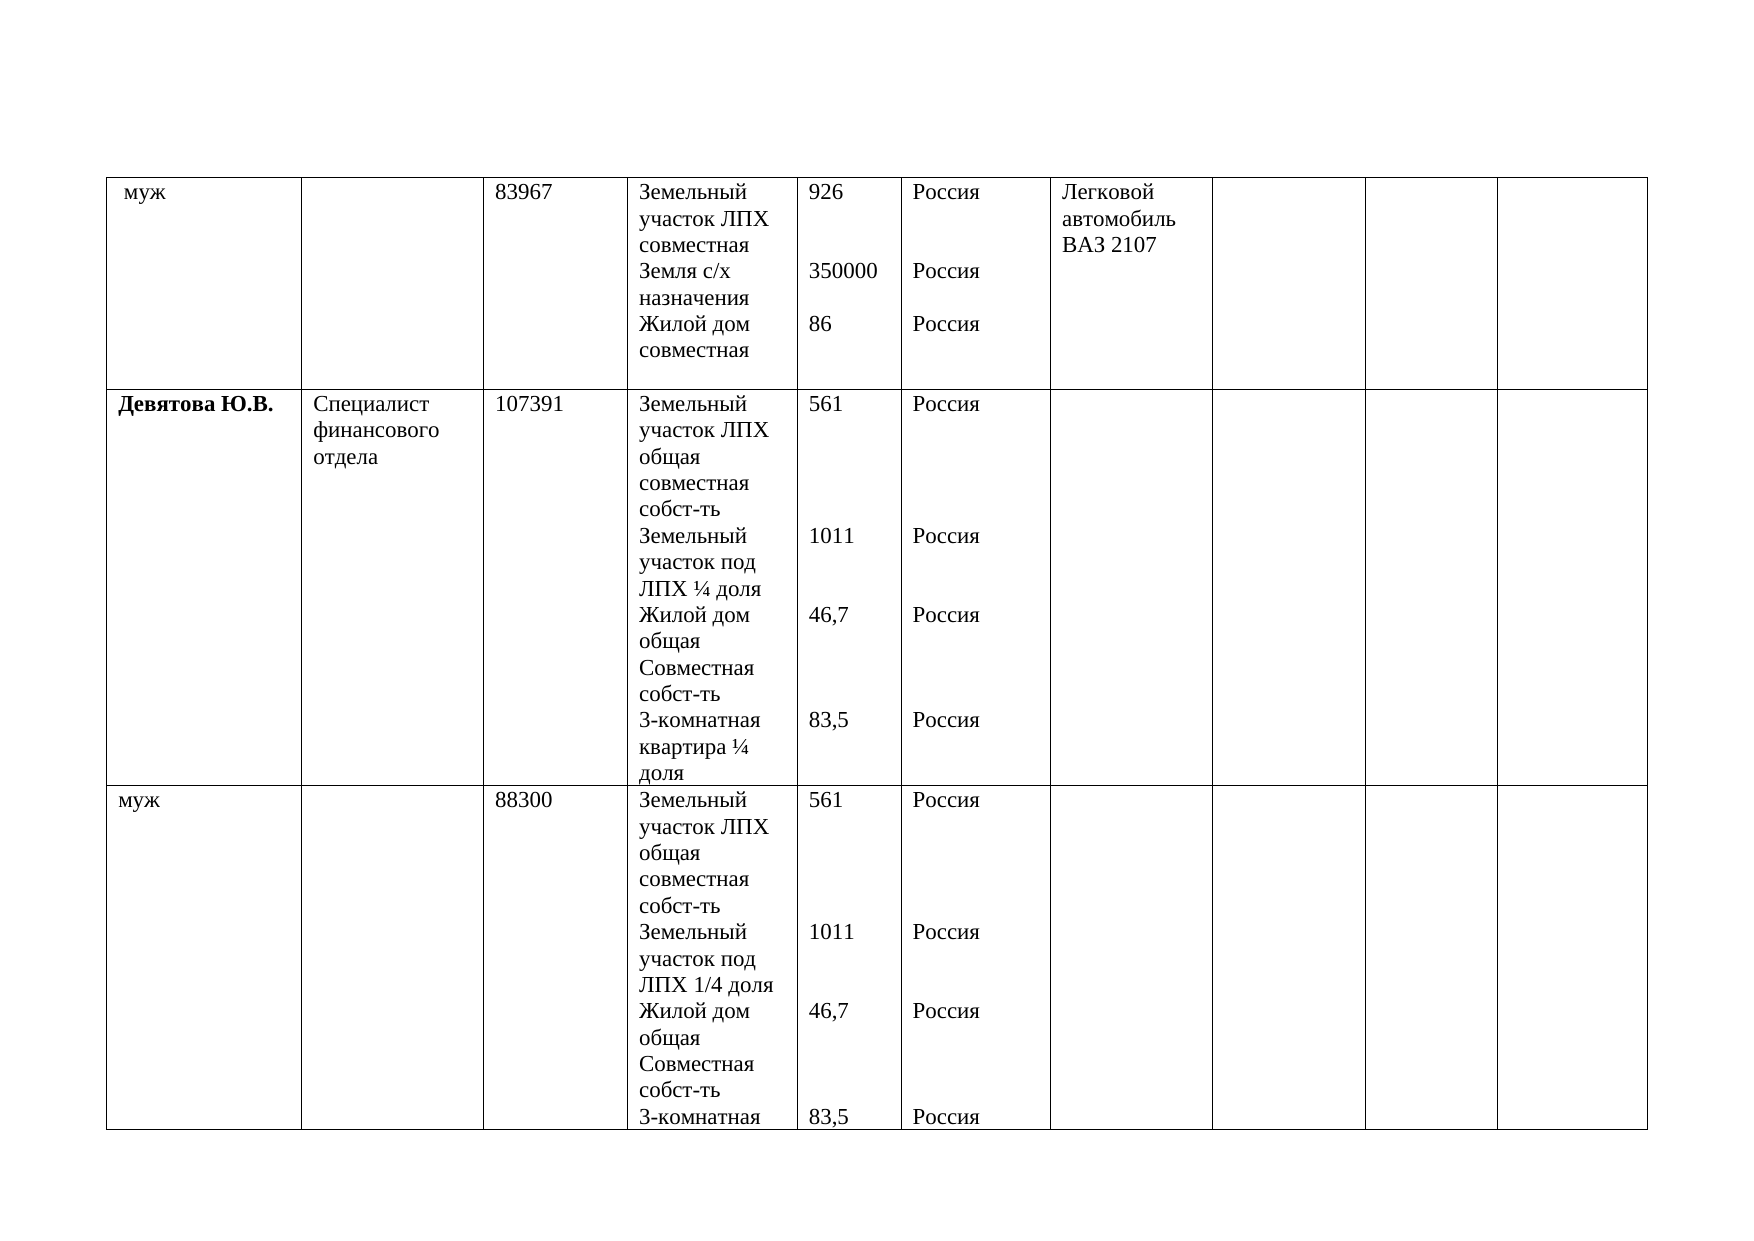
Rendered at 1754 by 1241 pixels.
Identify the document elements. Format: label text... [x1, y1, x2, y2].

table_cell [1051, 390, 1212, 785]
table_cell 107391 [484, 390, 627, 785]
table_cell [1498, 786, 1647, 1129]
table_cell [302, 178, 483, 389]
table_cell [1366, 390, 1497, 785]
table_cell [1498, 390, 1647, 785]
table_cell 83967 [484, 178, 627, 389]
table_cell муж [107, 178, 301, 389]
table_cell 88300 [484, 786, 627, 1129]
table_cell [1213, 786, 1365, 1129]
table_cell 926 350000 86 [798, 178, 901, 389]
table_cell [1498, 178, 1647, 389]
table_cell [628, 786, 797, 1129]
table_cell [302, 786, 483, 1129]
table_cell Специалист финансового отдела [302, 390, 483, 785]
table_cell муж [107, 786, 301, 1129]
table_cell Земельный участок ЛПХ общая совместная собст-ть Земельный участок под ЛПХ ¼ доля Жилой дом общая Совместная собст-ть 3-комнатная квартира ¼ доля [628, 390, 797, 785]
table_cell 561 1011 46,7 83,5 [798, 786, 901, 1129]
table_cell [1213, 178, 1365, 389]
table_cell Девятова Ю.В. [107, 390, 301, 785]
table_cell [1366, 786, 1497, 1129]
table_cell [902, 786, 1050, 1129]
table_cell Россия Россия Россия Россия [902, 390, 1050, 785]
table_cell [1213, 390, 1365, 785]
table_cell 561 1011 46,7 83,5 [798, 390, 901, 785]
table_cell [1366, 178, 1497, 389]
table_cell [902, 178, 1050, 389]
table_cell [1051, 786, 1212, 1129]
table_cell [628, 178, 797, 389]
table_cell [1051, 178, 1212, 389]
